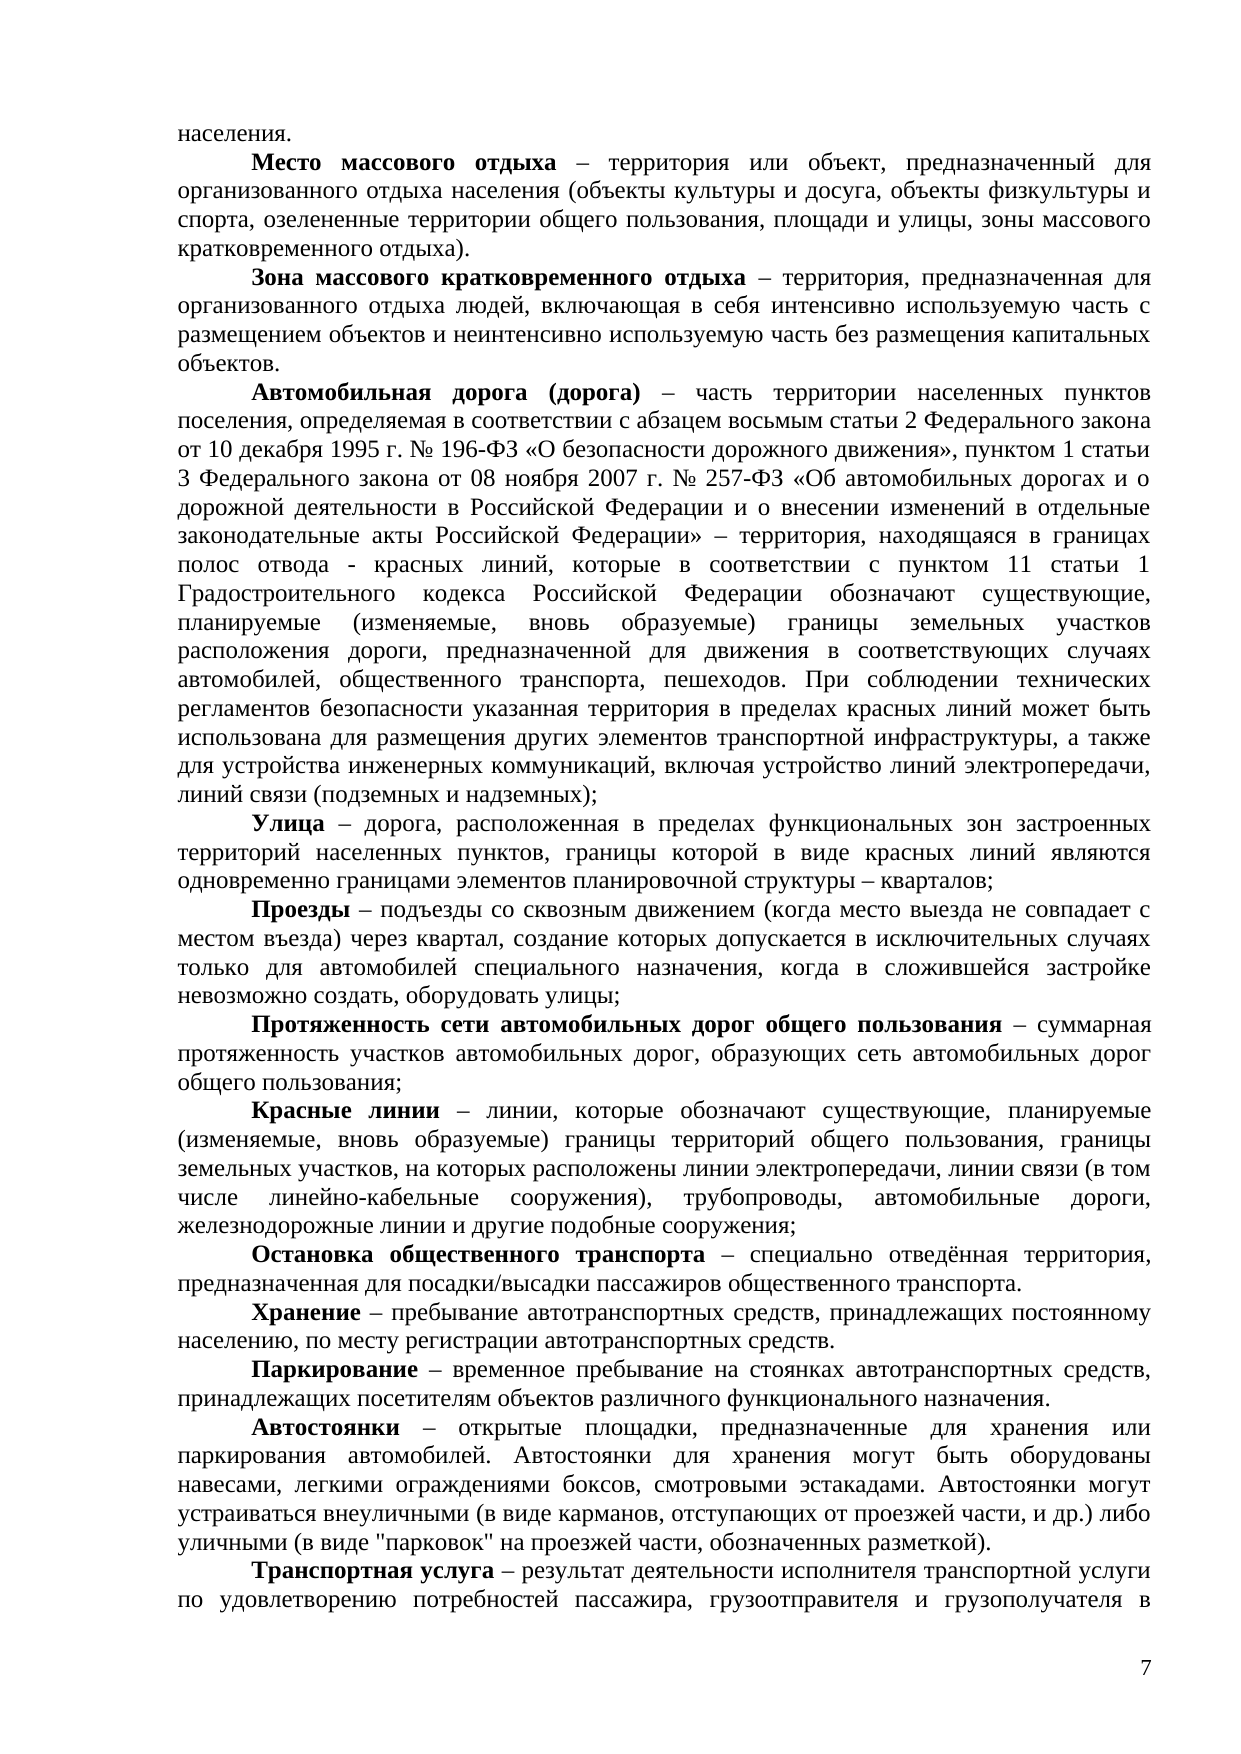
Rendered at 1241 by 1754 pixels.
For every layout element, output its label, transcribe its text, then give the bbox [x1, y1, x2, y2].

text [177, 1556, 1152, 1613]
text Автомобильная дорога (дорога) – часть территории населенных пунктов поселения, определяемая в соответствии с абзацем восьмым статьи 2 Федерального закона от 10 декабря 1995 г. № 196-ФЗ «О безопасности дорожного движения», пунктом 1 статьи 3 Федерального закона от 08 ноября 2007 г. № 257-ФЗ «Об автомобильных дорогах и о дорожной деятельности в Российской Федерации и о внесении изменений в отдельные законодательные акты Российской Федерации» – территория, находящаяся в границах полос отвода - красных линий, которые в соответствии с пунктом 11 статьи 1 Градостроительного кодекса Российской Федерации обозначают существующие, планируемые (изменяемые, вновь образуемые) границы земельных участков расположения дороги, предназначенной для движения в соответствующих случаях автомобилей, общественного транспорта, пешеходов. При соблюдении технических регламентов безопасности указанная территория в пределах красных линий может быть использована для размещения других элементов транспортной инфраструктуры, а также для устройства инженерных коммуникаций, включая устройство линий электропередачи, линий связи (подземных и надземных); [177, 377, 1152, 808]
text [177, 118, 1152, 147]
text Зона массового кратковременного отдыха – территория, предназначенная для организованного отдыха людей, включающая в себя интенсивно используемую часть с размещением объектов и неинтенсивно используемую часть без размещения капитальных объектов. [177, 262, 1152, 377]
text Улица – дорога, расположенная в пределах функциональных зон застроенных территорий населенных пунктов, границы которой в виде красных линий являются одновременно границами элементов планировочной структуры – кварталов; [177, 808, 1152, 894]
text Протяженность сети автомобильных дорог общего пользования – суммарная протяженность участков автомобильных дорог, образующих сеть автомобильных дорог общего пользования; [177, 1009, 1152, 1096]
text Паркирование – временное пребывание на стоянках автотранспортных средств, принадлежащих посетителям объектов различного функционального назначения. [177, 1354, 1152, 1412]
text Хранение – пребывание автотранспортных средств, принадлежащих постоянному населению, по месту регистрации автотранспортных средств. [177, 1297, 1152, 1354]
text Красные линии – линии, которые обозначают существующие, планируемые (изменяемые, вновь образуемые) границы территорий общего пользования, границы земельных участков, на которых расположены линии электропередачи, линии связи (в том числе линейно-кабельные сооружения), трубопроводы, автомобильные дороги, железнодорожные линии и другие подобные сооружения; [177, 1096, 1152, 1239]
text Место массового отдыха – территория или объект, предназначенный для организованного отдыха населения (объекты культуры и досуга, объекты физкультуры и спорта, озелененные территории общего пользования, площади и улицы, зоны массового кратковременного отдыха). [177, 147, 1152, 262]
text Автостоянки – открытые площадки, предназначенные для хранения или паркирования автомобилей. Автостоянки для хранения могут быть оборудованы навесами, легкими ограждениями боксов, смотровыми эстакадами. Автостоянки могут устраиваться внеуличными (в виде карманов, отступающих от проезжей части, и др.) либо уличными (в виде "парковок" на проезжей части, обозначенных разметкой). [177, 1412, 1152, 1556]
text Остановка общественного транспорта – специально отведённая территория, предназначенная для посадки/высадки пассажиров общественного транспорта. [177, 1239, 1152, 1297]
text Проезды – подъезды со сквозным движением (когда место выезда не совпадает с местом въезда) через квартал, создание которых допускается в исключительных случаях только для автомобилей специального назначения, когда в сложившейся застройке невозможно создать, оборудовать улицы; [177, 894, 1152, 1009]
